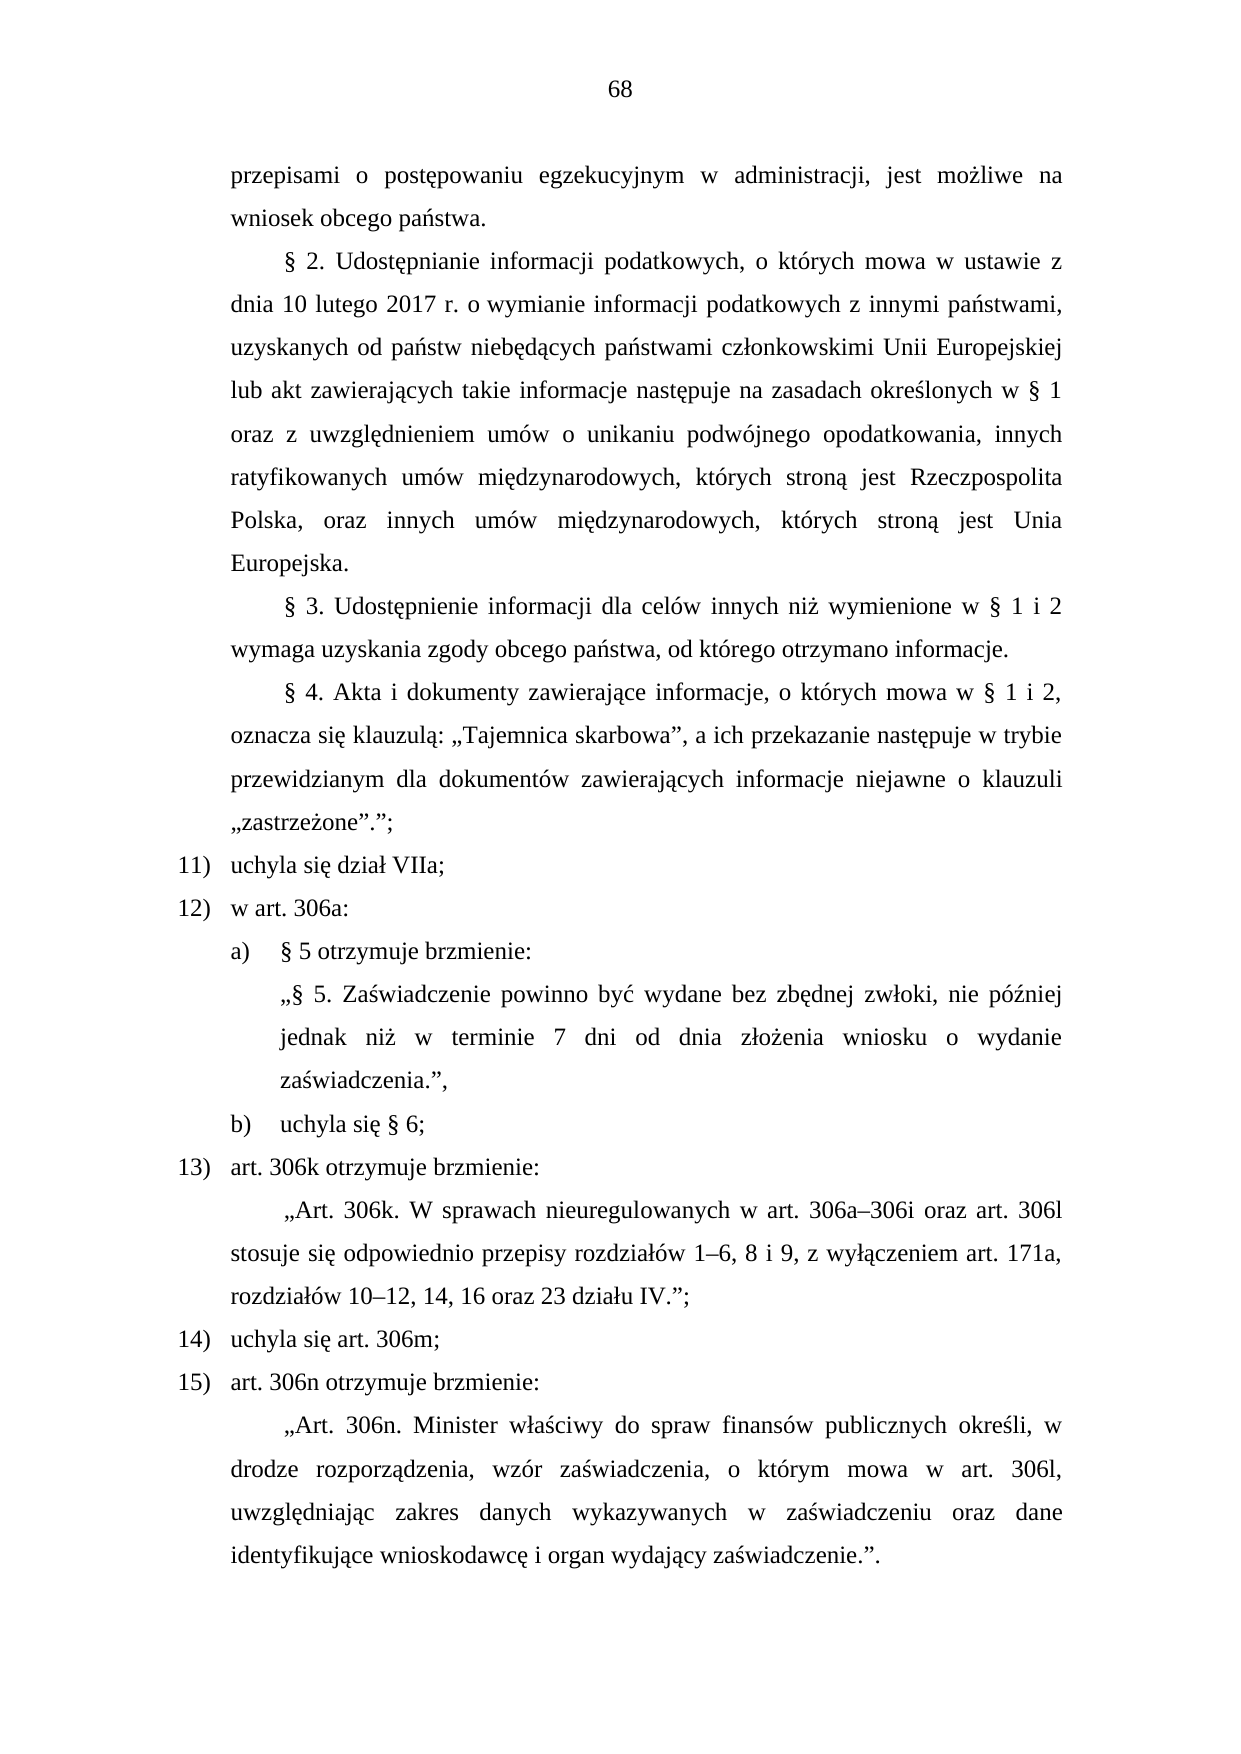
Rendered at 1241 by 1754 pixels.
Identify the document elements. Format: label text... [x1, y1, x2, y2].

text 12) w art. 306a: [177, 893, 1063, 922]
text a) § 5 otrzymuje brzmienie: [230, 936, 1063, 965]
text 11) uchyla się dział VIIa; [177, 850, 1063, 879]
text § 2. Udostępnianie informacji podatkowych, o których mowa w ustawie z dnia 10 lutego 2017 r. o wymianie informacji podatkowych z innymi państwami, uzyskanych od państw niebędących państwami członkowskimi Unii Europejskiej lub akt zawierających takie informacje następuje na zasadach określonych w § 1 oraz z uwzględnieniem umów o unikaniu podwójnego opodatkowania, innych ratyfikowanych umów międzynarodowych, których stroną jest Rzeczpospolita Polska, oraz innych umów międzynarodowych, których stroną jest Unia Europejska. [230, 246, 1063, 577]
text „Art. 306k. W sprawach nieuregulowanych w art. 306a–306i oraz art. 306l stosuje się odpowiednio przepisy rozdziałów 1–6, 8 i 9, z wyłączeniem art. 171a, rozdziałów 10–12, 14, 16 oraz 23 działu IV.”; [230, 1195, 1063, 1310]
text § 4. Akta i dokumenty zawierające informacje, o których mowa w § 1 i 2, oznacza się klauzulą: „Tajemnica skarbowa”, a ich przekazanie następuje w trybie przewidzianym dla dokumentów zawierających informacje niejawne o klauzuli „zastrzeżone”.”; [230, 677, 1063, 836]
text „Art. 306n. Minister właściwy do spraw finansów publicznych określi, w drodze rozporządzenia, wzór zaświadczenia, o którym mowa w art. 306l, uwzględniając zakres danych wykazywanych w zaświadczeniu oraz dane identyfikujące wnioskodawcę i organ wydający zaświadczenie.”. [230, 1411, 1063, 1569]
text 15) art. 306n otrzymuje brzmienie: [177, 1367, 1063, 1396]
text § 3. Udostępnienie informacji dla celów innych niż wymienione w § 1 i 2 wymaga uzyskania zgody obcego państwa, od którego otrzymano informacje. [230, 591, 1063, 663]
text 13) art. 306k otrzymuje brzmienie: [177, 1152, 1063, 1181]
text 14) uchyla się art. 306m; [177, 1324, 1063, 1353]
text b) uchyla się § 6; [230, 1109, 1063, 1137]
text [230, 160, 1063, 232]
text „§ 5. Zaświadczenie powinno być wydane bez zbędnej zwłoki, nie później jednak niż w terminie 7 dni od dnia złożenia wniosku o wydanie zaświadczenia.”, [280, 979, 1063, 1094]
